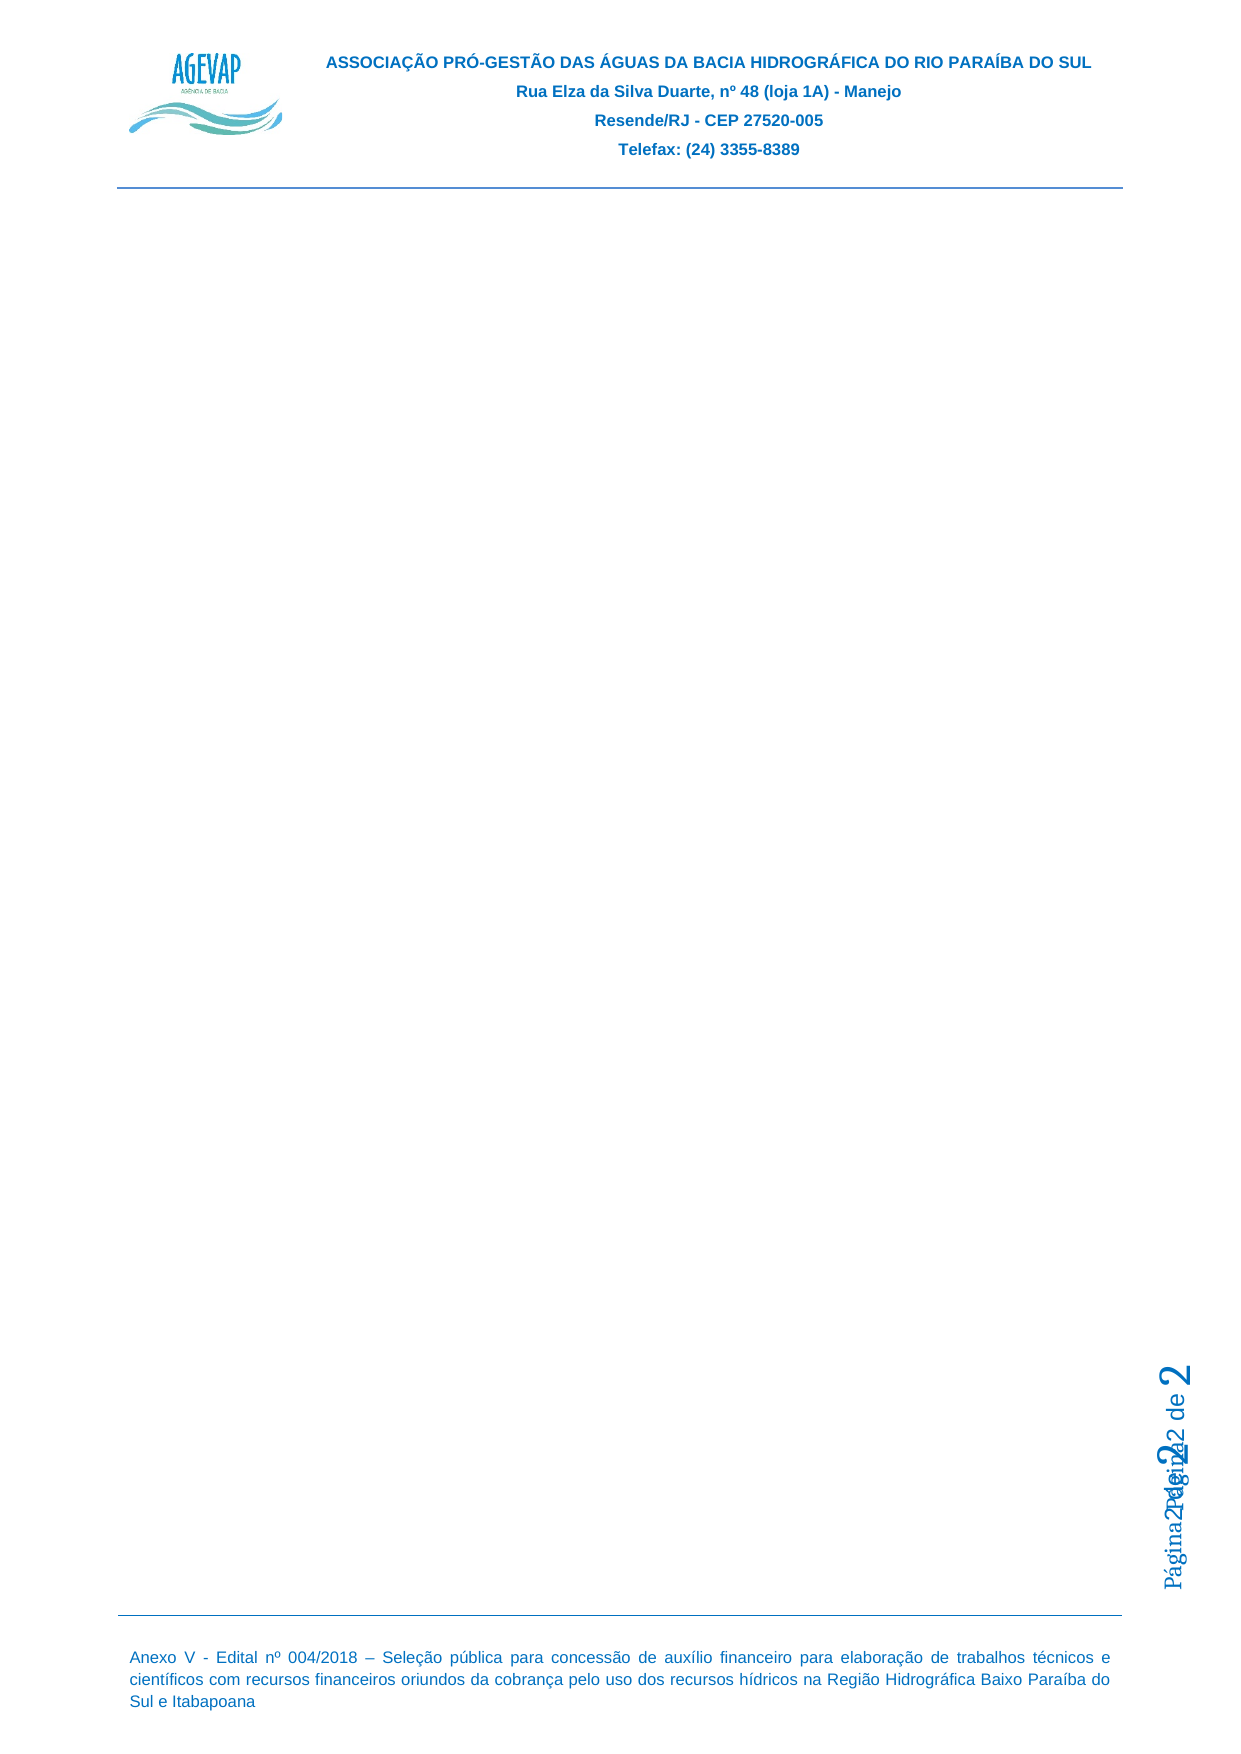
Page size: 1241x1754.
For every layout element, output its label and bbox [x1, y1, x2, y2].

picture [129, 53, 283, 135]
